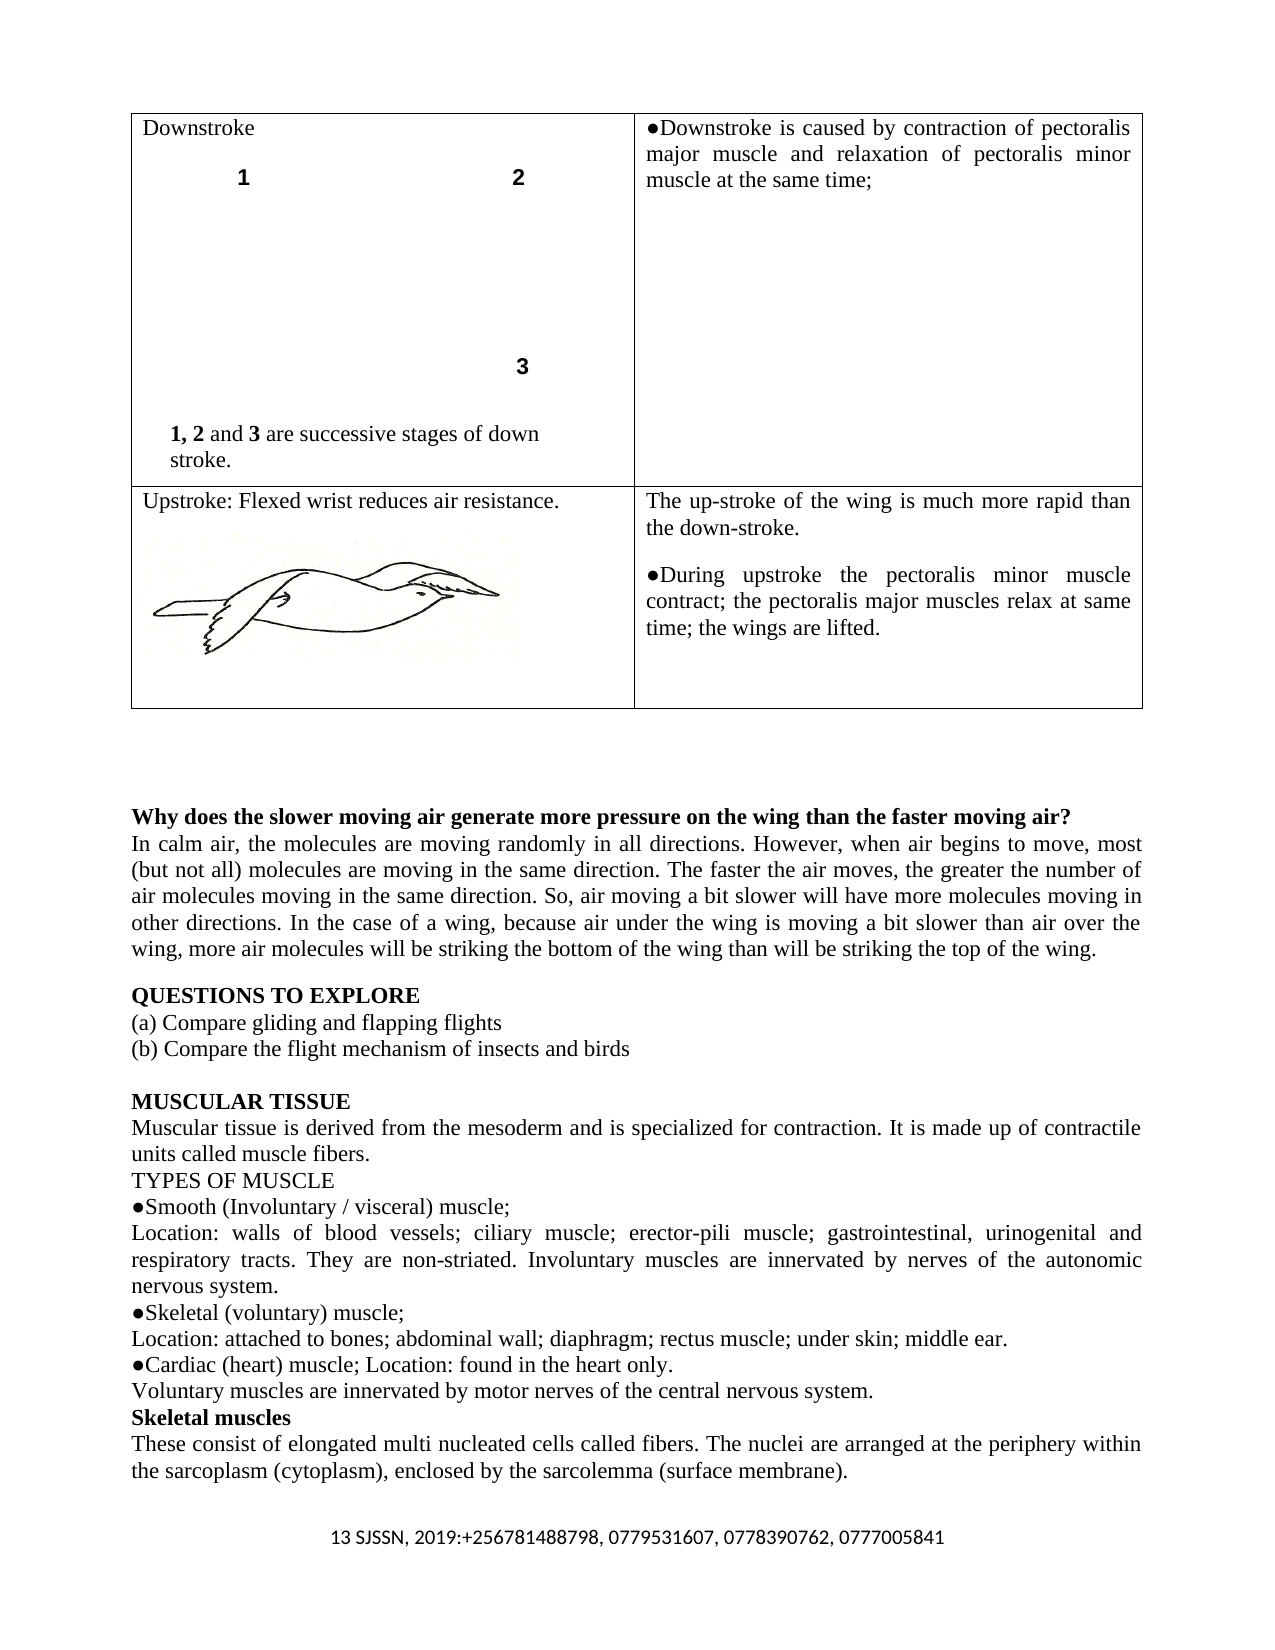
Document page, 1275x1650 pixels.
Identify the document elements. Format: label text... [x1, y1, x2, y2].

text MUSCULAR TISSUE [131, 1088, 1144, 1114]
text Skeletal muscles [131, 1404, 1144, 1430]
text QUESTIONS TO EXPLORE [131, 982, 1144, 1009]
table_header ●Downstroke is caused by contraction of pectoralis major muscle and relaxation of pectoralis minor muscle at the same time; [635, 114, 1142, 486]
text ●Smooth (Involuntary / visceral) muscle; [131, 1193, 1144, 1219]
picture [142, 534, 518, 660]
text Voluntary muscles are innervated by motor nerves of the central nervous system. [131, 1378, 1144, 1404]
text TYPES OF MUSCLE [131, 1167, 1144, 1193]
text In calm air, the molecules are moving randomly in all directions. However, when air begins to move, most (but not all) molecules are moving in the same direction. The faster the air moves, the greater the number of air molecules moving in the same direction. So, air moving a bit slower will have more molecules moving in other directions. In the case of a wing, because air under the wing is moving a bit slower than air over the wing, more air molecules will be striking the bottom of the wing than will be striking the top of the wing. [131, 830, 1144, 961]
text Location: walls of blood vessels; ciliary muscle; erector-pili muscle; gastrointestinal, urinogenital and respiratory tracts. They are non-striated. Involuntary muscles are innervated by nerves of the autonomic nervous system. [131, 1219, 1144, 1298]
text Location: attached to bones; abdominal wall; diaphragm; rectus muscle; under skin; middle ear. [131, 1325, 1144, 1351]
text These consist of elongated multi nucleated cells called fibers. The nuclei are arranged at the periphery within the sarcoplasm (cytoplasm), enclosed by the sarcolemma (surface membrane). [131, 1430, 1144, 1483]
text ●Cardiac (heart) muscle; Location: found in the heart only. [131, 1351, 1144, 1378]
text (a) Compare gliding and flapping flights [131, 1009, 1144, 1035]
table_cell The up-stroke of the wing is much more rapid than the down-stroke. ●During upstroke the pectoralis minor muscle contract; the pectoralis major muscles relax at same time; the wings are lifted. [635, 487, 1142, 708]
text ●Skeletal (voluntary) muscle; [131, 1298, 1144, 1325]
table_header Downstroke [132, 114, 634, 486]
text Muscular tissue is derived from the mesoderm and is specialized for contraction. It is made up of contractile units called muscle fibers. [131, 1114, 1144, 1167]
text (b) Compare the flight mechanism of insects and birds [131, 1035, 1144, 1061]
text Why does the slower moving air generate more pressure on the wing than the faster moving air? [131, 803, 1144, 830]
table_cell Upstroke: Flexed wrist reduces air resistance. [132, 487, 634, 708]
